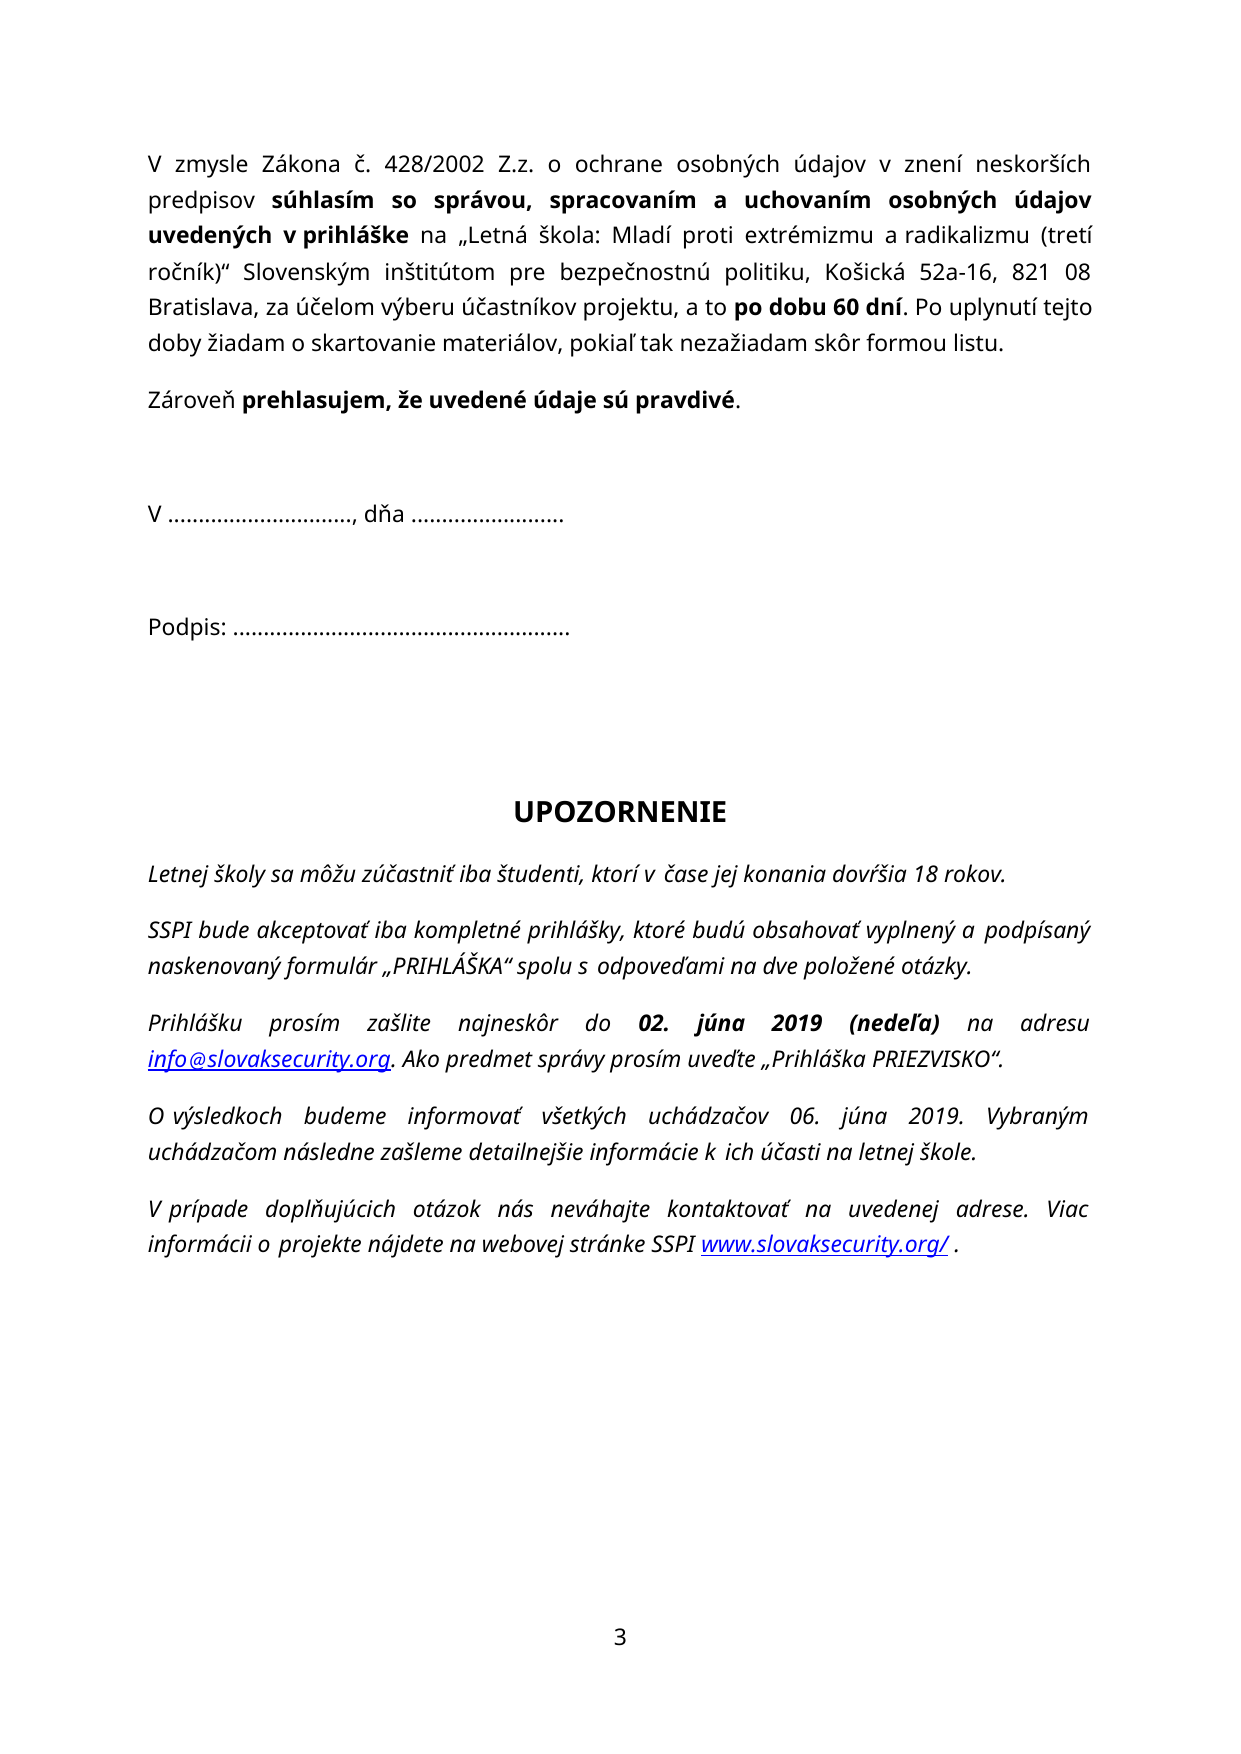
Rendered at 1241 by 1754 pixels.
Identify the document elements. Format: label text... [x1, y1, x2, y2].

text Zároveň prehlasujem, že uvedené údaje sú pravdivé. [148, 384, 1093, 415]
text Letnej školy sa môžu zúčastniť iba študenti, ktorí v čase jej konania dovŕšia 18 rokov. [148, 858, 1093, 889]
text SSPI bude akceptovať iba kompletné prihlášky, ktoré budú obsahovať vyplnený a podpísaný naskenovaný formulár „PRIHLÁŠKA“ spolu s odpoveďami na dve položené otázky. [148, 914, 1093, 982]
text V zmysle Zákona č. 428/2002 Z.z. o ochrane osobných údajov v znení neskorších predpisov súhlasím so správou, spracovaním a uchovaním osobných údajov uvedených v prihláške na „Letná škola: Mladí proti extrémizmu a radikalizmu (tretí ročník)“ Slovenským inštitútom pre bezpečnostnú politiku, Košická 52a-16, 821 08 Bratislava, za účelom výberu účastníkov projektu, a to po dobu 60 dní. Po uplynutí tejto doby žiadam o skartovanie materiálov, pokiaľ tak nezažiadam skôr formou listu. [148, 148, 1093, 358]
text V .............................., dňa ......................... [148, 498, 1093, 529]
text UPOZORNENIE [148, 791, 1093, 831]
text V prípade doplňujúcich otázok nás neváhajte kontaktovať na uvedenej adrese. Viac informácii o projekte nájdete na webovej stránke SSPI www.slovaksecurity.org/ . [148, 1192, 1093, 1260]
text Podpis: ....................................................... [148, 611, 1093, 642]
text O výsledkoch budeme informovať všetkých uchádzačov 06. júna 2019. Vybraným uchádzačom následne zašleme detailnejšie informácie k ich účasti na letnej škole. [148, 1100, 1093, 1167]
text Prihlášku prosím zašlite najneskôr do 02. júna 2019 (nedeľa) na adresu info@slovaksecurity.org. Ako predmet správy prosím uveďte „Prihláška PRIEZVISKO“. [148, 1007, 1093, 1074]
